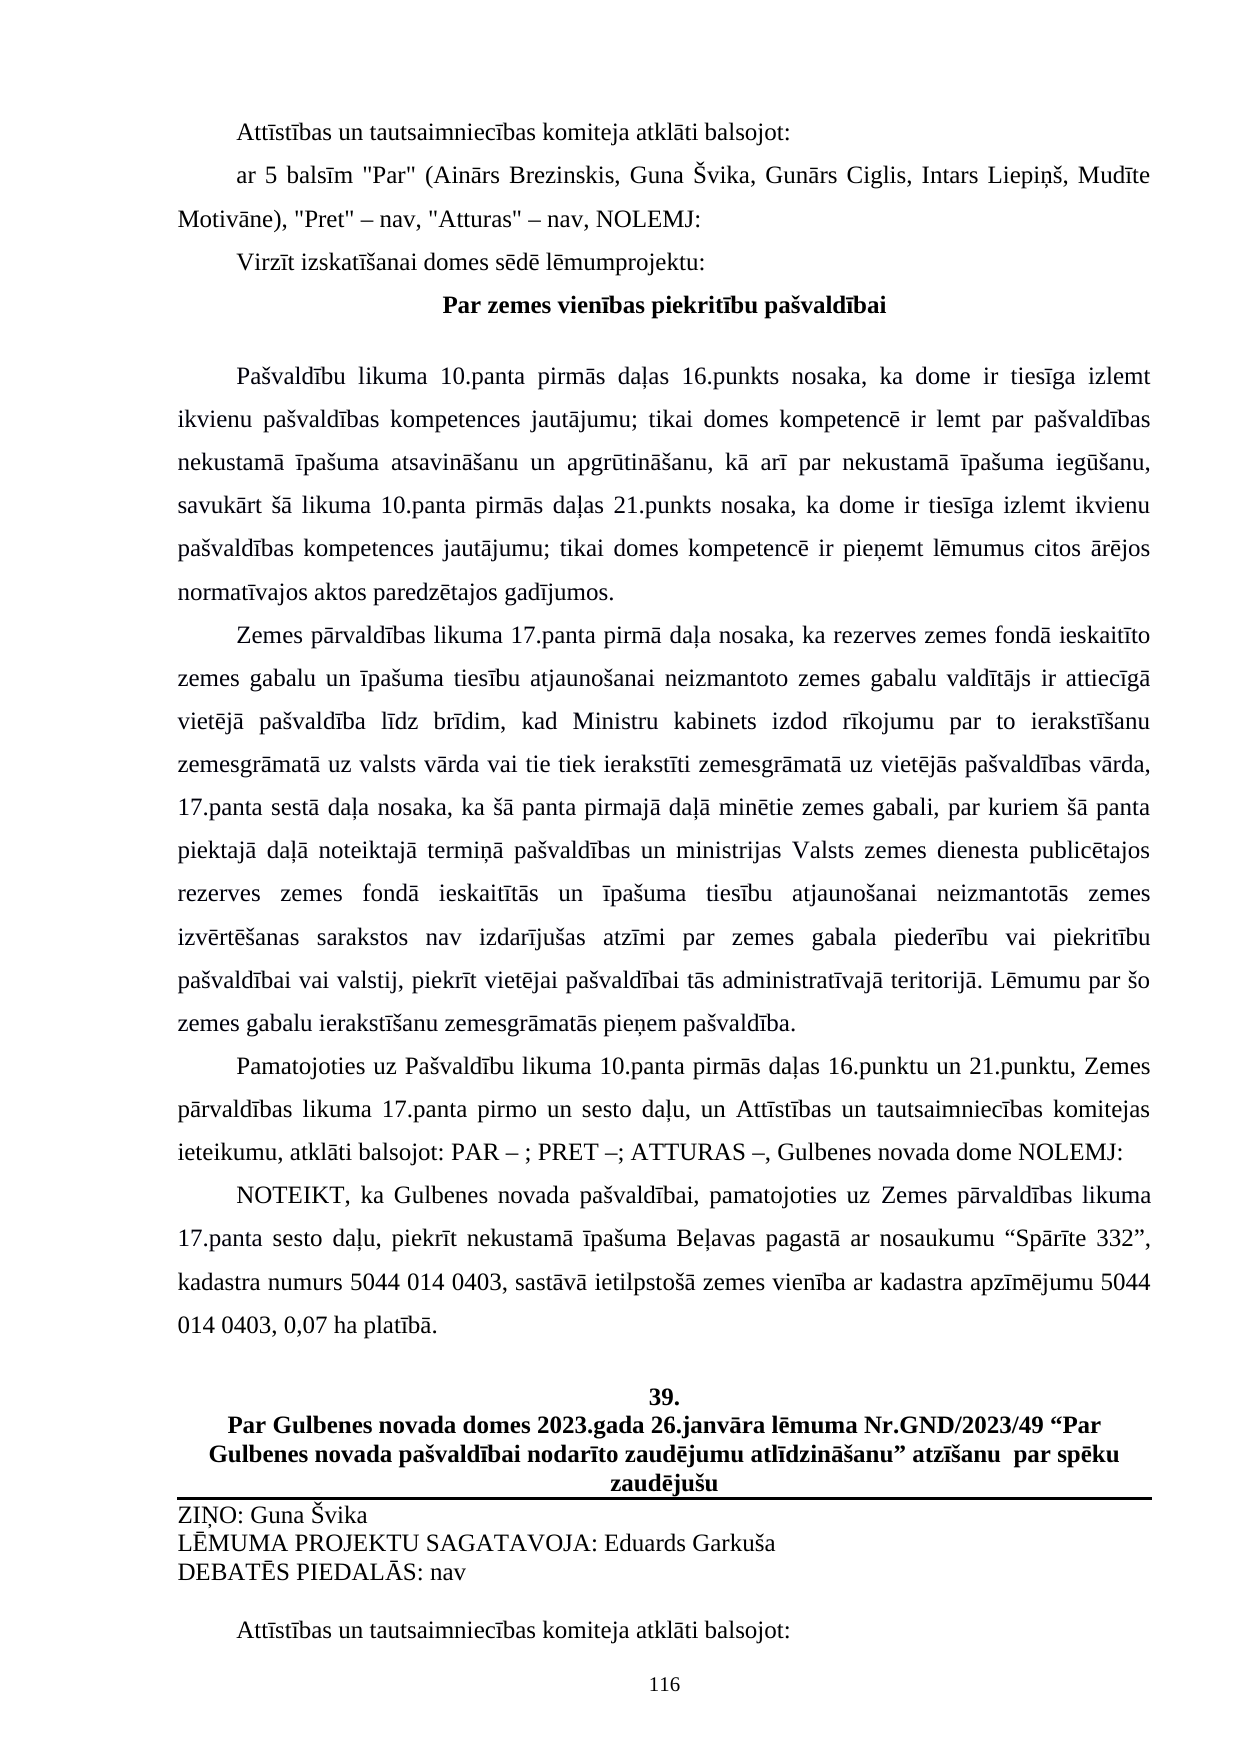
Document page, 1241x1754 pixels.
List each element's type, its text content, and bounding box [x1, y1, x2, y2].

text DEBATĒS PIEDALĀS: nav [177, 1557, 1152, 1586]
text Zemes pārvaldības likuma 17.panta pirmā daļa nosaka, ka rezerves zemes fondā ieskaitīto zemes gabalu un īpašuma tiesību atjaunošanai neizmantoto zemes gabalu valdītājs ir attiecīgā vietējā pašvaldība līdz brīdim, kad Ministru kabinets izdod rīkojumu par to ierakstīšanu zemesgrāmatā uz valsts vārda vai tie tiek ierakstīti zemesgrāmatā uz vietējās pašvaldības vārda, 17.panta sestā daļa nosaka, ka šā panta pirmajā daļā minētie zemes gabali, par kuriem šā panta piektajā daļā noteiktajā termiņā pašvaldības un ministrijas Valsts zemes dienesta publicētajos rezerves zemes fondā ieskaitītās un īpašuma tiesību atjaunošanai neizmantotās zemes izvērtēšanas sarakstos nav izdarījušas atzīmi par zemes gabala piederību vai piekritību pašvaldībai vai valstij, piekrīt vietējai pašvaldībai tās administratīvajā teritorijā. Lēmumu par šo zemes gabalu ierakstīšanu zemesgrāmatās pieņem pašvaldība. [177, 620, 1152, 1037]
text ZIŅO: Guna Švika [177, 1500, 1152, 1528]
text Pamatojoties uz Pašvaldību likuma 10.panta pirmās daļas 16.punktu un 21.punktu, Zemes pārvaldības likuma 17.panta pirmo un sesto daļu, un Attīstības un tautsaimniecības komitejas ieteikumu, atklāti balsojot: PAR – ; PRET –; ATTURAS –, Gulbenes novada dome NOLEMJ: [177, 1051, 1152, 1166]
text Attīstības un tautsaimniecības komiteja atklāti balsojot: [177, 117, 1152, 146]
text 39. [177, 1382, 1152, 1410]
text Pašvaldību likuma 10.panta pirmās daļas 16.punkts nosaka, ka dome ir tiesīga izlemt ikvienu pašvaldības kompetences jautājumu; tikai domes kompetencē ir lemt par pašvaldības nekustamā īpašuma atsavināšanu un apgrūtināšanu, kā arī par nekustamā īpašuma iegūšanu, savukārt šā likuma 10.panta pirmās daļas 21.punkts nosaka, ka dome ir tiesīga izlemt ikvienu pašvaldības kompetences jautājumu; tikai domes kompetencē ir pieņemt lēmumus citos ārējos normatīvajos aktos paredzētajos gadījumos. [177, 361, 1152, 605]
text Virzīt izskatīšanai domes sēdē lēmumprojektu: [177, 247, 1152, 276]
text Par zemes vienības piekritību pašvaldībai [177, 290, 1152, 319]
text LĒMUMA PROJEKTU SAGATAVOJA: Eduards Garkuša [177, 1528, 1152, 1557]
text NOTEIKT, ka Gulbenes novada pašvaldībai, pamatojoties uz Zemes pārvaldības likuma 17.panta sesto daļu, piekrīt nekustamā īpašuma Beļavas pagastā ar nosaukumu “Spārīte 332”, kadastra numurs 5044 014 0403, sastāvā ietilpstošā zemes vienība ar kadastra apzīmējumu 5044 014 0403, 0,07 ha platībā. [177, 1180, 1152, 1338]
text Par Gulbenes novada domes 2023.gada 26.janvāra lēmuma Nr.GND/2023/49 “Par Gulbenes novada pašvaldībai nodarīto zaudējumu atlīdzināšanu” atzīšanu par spēku zaudējušu [177, 1410, 1152, 1497]
text ar 5 balsīm "Par" (Ainārs Brezinskis, Guna Švika, Gunārs Ciglis, Intars Liepiņš, Mudīte Motivāne), "Pret" – nav, "Atturas" – nav, NOLEMJ: [177, 161, 1152, 232]
text Attīstības un tautsaimniecības komiteja atklāti balsojot: [177, 1615, 1152, 1643]
